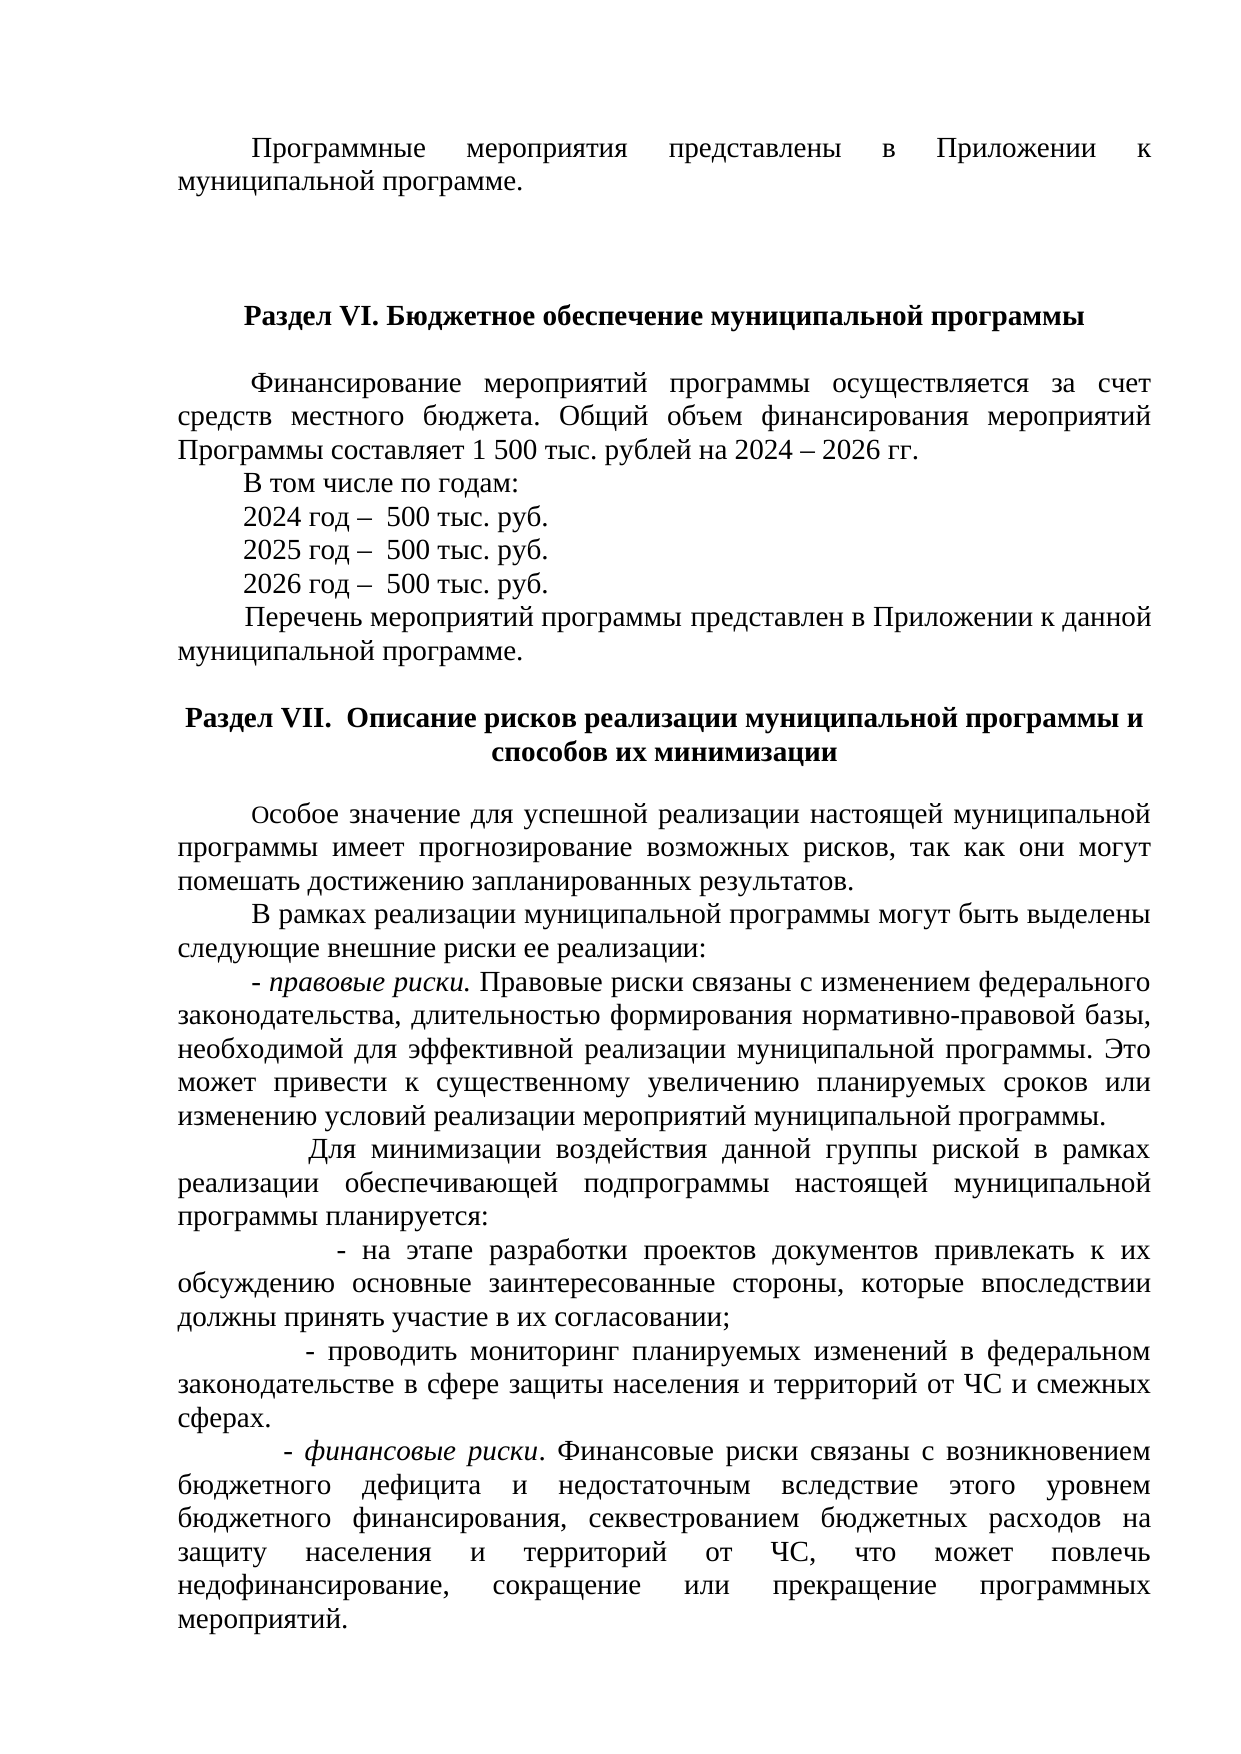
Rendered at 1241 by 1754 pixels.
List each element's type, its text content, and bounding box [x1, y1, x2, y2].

text Перечень мероприятий программы представлен в Приложении к данной муниципальной программе. [177, 599, 1152, 667]
text - финансовые риски. Финансовые риски связаны с возникновением бюджетного дефицита и недостаточным вследствие этого уровнем бюджетного финансирования, секвестрованием бюджетных расходов на защиту населения и территорий от ЧС, что может повлечь недофинансирование, сокращение или прекращение программных мероприятий. [177, 1433, 1152, 1634]
text В рамках реализации муниципальной программы могут быть выделены следующие внешние риски ее реализации: [177, 897, 1152, 964]
text Раздел VI. Бюджетное обеспечение муниципальной программы [177, 298, 1152, 331]
text Для минимизации воздействия данной группы риской в рамках реализации обеспечивающей подпрограммы настоящей муниципальной программы планируется: [177, 1131, 1152, 1232]
text - проводить мониторинг планируемых изменений в федеральном законодательстве в сфере защиты населения и территорий от ЧС и смежных сферах. [177, 1333, 1152, 1433]
text В том числе по годам: [177, 465, 1152, 499]
text - правовые риски. Правовые риски связаны с изменением федерального законодательства, длительностью формирования нормативно-правовой базы, необходимой для эффективной реализации муниципальной программы. Это может привести к существенному увеличению планируемых сроков или изменению условий реализации мероприятий муниципальной программы. [177, 964, 1152, 1131]
text Особое значение для успешной реализации настоящей муниципальной программы имеет прогнозирование возможных рисков, так как они могут помешать достижению запланированных результатов. [177, 796, 1152, 897]
text Финансирование мероприятий программы осуществляется за счет средств местного бюджета. Общий объем финансирования мероприятий Программы составляет 1 500 тыс. рублей на 2024 – 2026 гг. [177, 365, 1152, 465]
text 2024 год – 500 тыс. руб. [177, 499, 1152, 532]
text 2026 год – 500 тыс. руб. [177, 566, 1152, 599]
text 2025 год – 500 тыс. руб. [177, 532, 1152, 566]
text Программные мероприятия представлены в Приложении к муниципальной программе. [177, 130, 1152, 197]
text - на этапе разработки проектов документов привлекать к их обсуждению основные заинтересованные стороны, которые впоследствии должны принять участие в их согласовании; [177, 1232, 1152, 1333]
text Раздел VII. Описание рисков реализации муниципальной программы и способов их минимизации [177, 700, 1152, 767]
